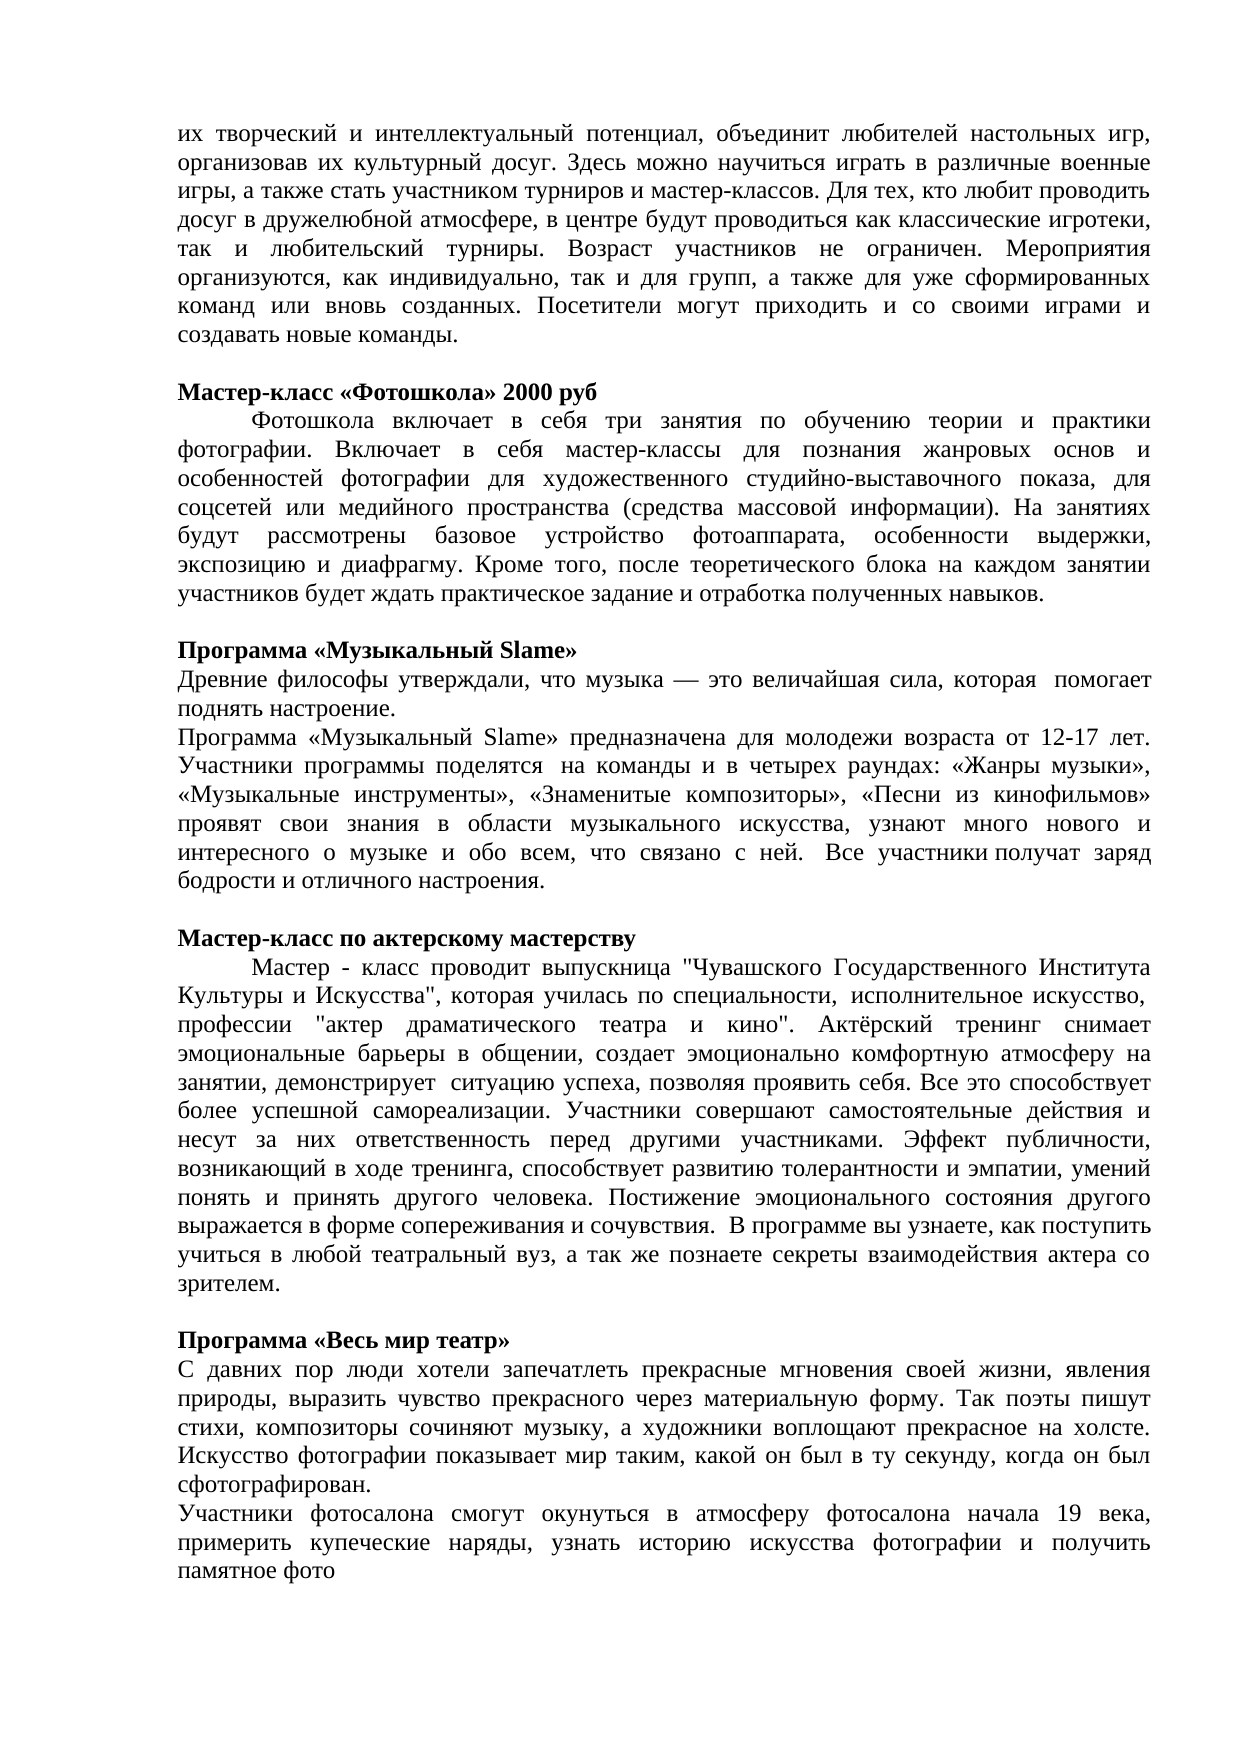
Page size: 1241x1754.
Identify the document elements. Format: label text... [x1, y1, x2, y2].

text Программа «Музыкальный Slame» предназначена для молодежи возраста от 12-17 лет. Участники программы поделятся на команды и в четырех раундах: «Жанры музыки», «Музыкальные инструменты», «Знаменитые композиторы», «Песни из кинофильмов» проявят свои знания в области музыкального искусства, узнают много нового и интересного о музыке и обо всем, что связано с ней. Все участники получат заряд бодрости и отличного настроения. [177, 722, 1152, 894]
subtitle Программа «Музыкальный Slame» [177, 636, 1152, 664]
text Участники фотосалона смогут окунуться в атмосферу фотосалона начала 19 века, примерить купеческие наряды, узнать историю искусства фотографии и получить памятное фото [177, 1498, 1152, 1584]
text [177, 118, 1152, 348]
subtitle Программа «Весь мир театр» [177, 1326, 1152, 1354]
text Мастер - класс проводит выпускница "Чувашского Государственного Института Культуры и Искусства", которая училась по специальности, исполнительное искусство, профессии "актер драматического театра и кино". Актёрский тренинг снимает эмоциональные барьеры в общении, создает эмоционально комфортную атмосферу на занятии, демонстрирует ситуацию успеха, позволяя проявить себя. Все это способствует более успешной самореализации. Участники совершают самостоятельные действия и несут за них ответственность перед другими участниками. Эффект публичности, возникающий в ходе тренинга, способствует развитию толерантности и эмпатии, умений понять и принять другого человека. Постижение эмоционального состояния другого выражается в форме сопереживания и сочувствия. В программе вы узнаете, как поступить учиться в любой театральный вуз, а так же познаете секреты взаимодействия актера со зрителем. [177, 952, 1152, 1297]
subtitle Мастер-класс по актерскому мастерству [177, 923, 1152, 952]
text Фотошкола включает в себя три занятия по обучению теории и практики фотографии. Включает в себя мастер-классы для познания жанровых основ и особенностей фотографии для художественного студийно-выставочного показа, для соцсетей или медийного пространства (средства массовой информации). На занятиях будут рассмотрены базовое устройство фотоаппарата, особенности выдержки, экспозицию и диафрагму. Кроме того, после теоретического блока на каждом занятии участников будет ждать практическое задание и отработка полученных навыков. [177, 406, 1152, 607]
subtitle Мастер-класс «Фотошкола» 2000 руб [177, 377, 1152, 406]
text Древние философы утверждали, что музыка — это величайшая сила, которая помогает поднять настроение. [177, 664, 1152, 722]
text С давних пор люди хотели запечатлеть прекрасные мгновения своей жизни, явления природы, выразить чувство прекрасного через материальную форму. Так поэты пишут стихи, композиторы сочиняют музыку, а художники воплощают прекрасное на холсте. Искусство фотографии показывает мир таким, какой он был в ту секунду, когда он был сфотографирован. [177, 1354, 1152, 1498]
